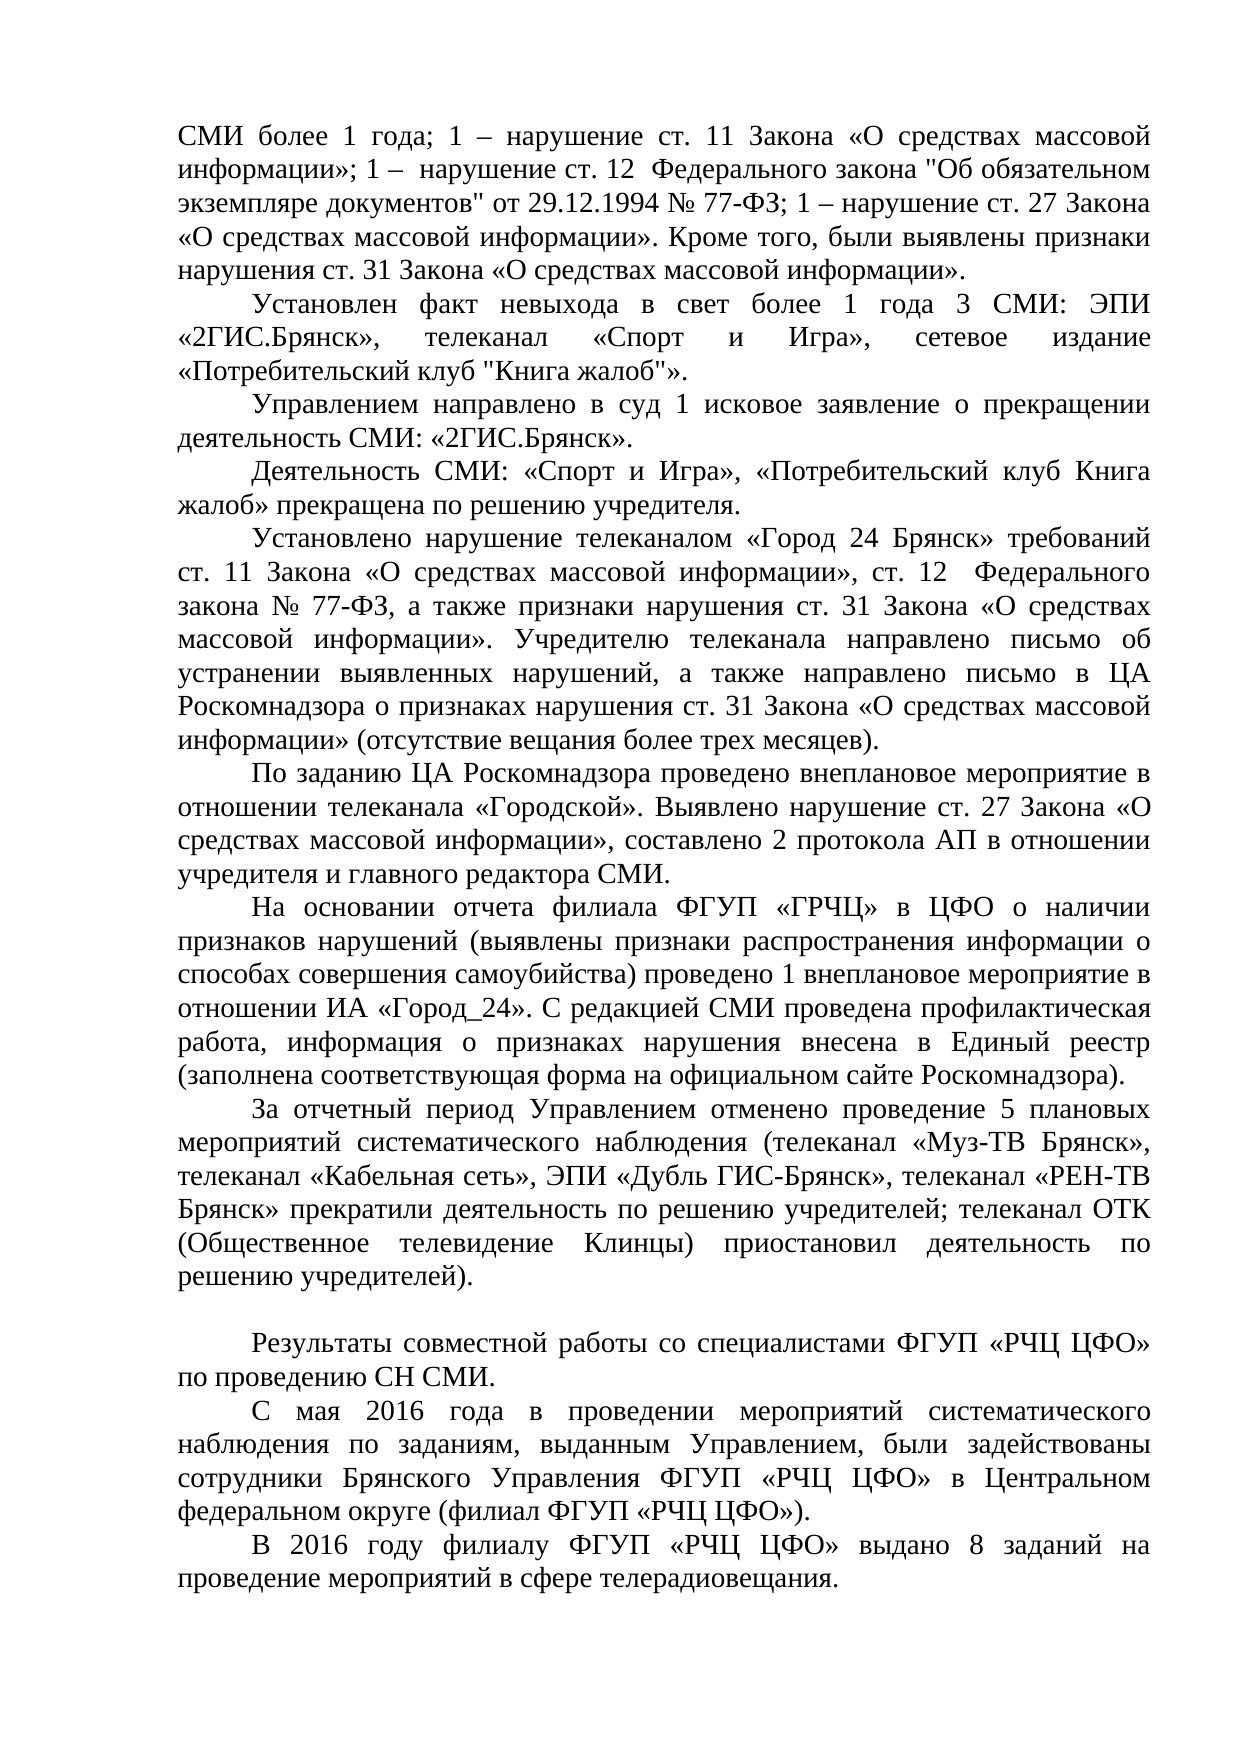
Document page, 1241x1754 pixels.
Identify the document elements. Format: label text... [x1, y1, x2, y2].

text Установлен факт невыхода в свет более 1 года 3 СМИ: ЭПИ «2ГИС.Брянск», телеканал «Спорт и Игра», сетевое издание «Потребительский клуб "Книга жалоб"». [177, 286, 1152, 386]
text В 2016 году филиалу ФГУП «РЧЦ ЦФО» выдано 8 заданий на проведение мероприятий в сфере телерадиовещания. [177, 1527, 1152, 1594]
text По заданию ЦА Роскомнадзора проведено внеплановое мероприятие в отношении телеканала «Городской». Выявлено нарушение ст. 27 Закона «О средствах массовой информации», составлено 2 протокола АП в отношении учредителя и главного редактора СМИ. [177, 755, 1152, 889]
text Результаты совместной работы со специалистами ФГУП «РЧЦ ЦФО» по проведению СН СМИ. [177, 1326, 1152, 1393]
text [177, 118, 1152, 286]
text С мая 2016 года в проведении мероприятий систематического наблюдения по заданиям, выданным Управлением, были задействованы сотрудники Брянского Управления ФГУП «РЧЦ ЦФО» в Центральном федеральном округе (филиал ФГУП «РЧЦ ЦФО»). [177, 1393, 1152, 1527]
text За отчетный период Управлением отменено проведение 5 плановых мероприятий систематического наблюдения (телеканал «Муз-ТВ Брянск», телеканал «Кабельная сеть», ЭПИ «Дубль ГИС-Брянск», телеканал «РЕН-ТВ Брянск» прекратили деятельность по решению учредителей; телеканал ОТК (Общественное телевидение Клинцы) приостановил деятельность по решению учредителей). [177, 1091, 1152, 1292]
text На основании отчета филиала ФГУП «ГРЧЦ» в ЦФО о наличии признаков нарушений (выявлены признаки распространения информации о способах совершения самоубийства) проведено 1 внеплановое мероприятие в отношении ИА «Город_24». С редакцией СМИ проведена профилактическая работа, информация о признаках нарушения внесена в Единый реестр (заполнена соответствующая форма на официальном сайте Роскомнадзора). [177, 889, 1152, 1091]
text Управлением направлено в суд 1 исковое заявление о прекращении деятельность СМИ: «2ГИС.Брянск». [177, 386, 1152, 453]
text Установлено нарушение телеканалом «Город 24 Брянск» требований ст. 11 Закона «О средствах массовой информации», ст. 12 Федерального закона № 77-ФЗ, а также признаки нарушения ст. 31 Закона «О средствах массовой информации». Учредителю телеканала направлено письмо об устранении выявленных нарушений, а также направлено письмо в ЦА Роскомнадзора о признаках нарушения ст. 31 Закона «О средствах массовой информации» (отсутствие вещания более трех месяцев). [177, 521, 1152, 755]
text Деятельность СМИ: «Спорт и Игра», «Потребительский клуб Книга жалоб» прекращена по решению учредителя. [177, 453, 1152, 521]
